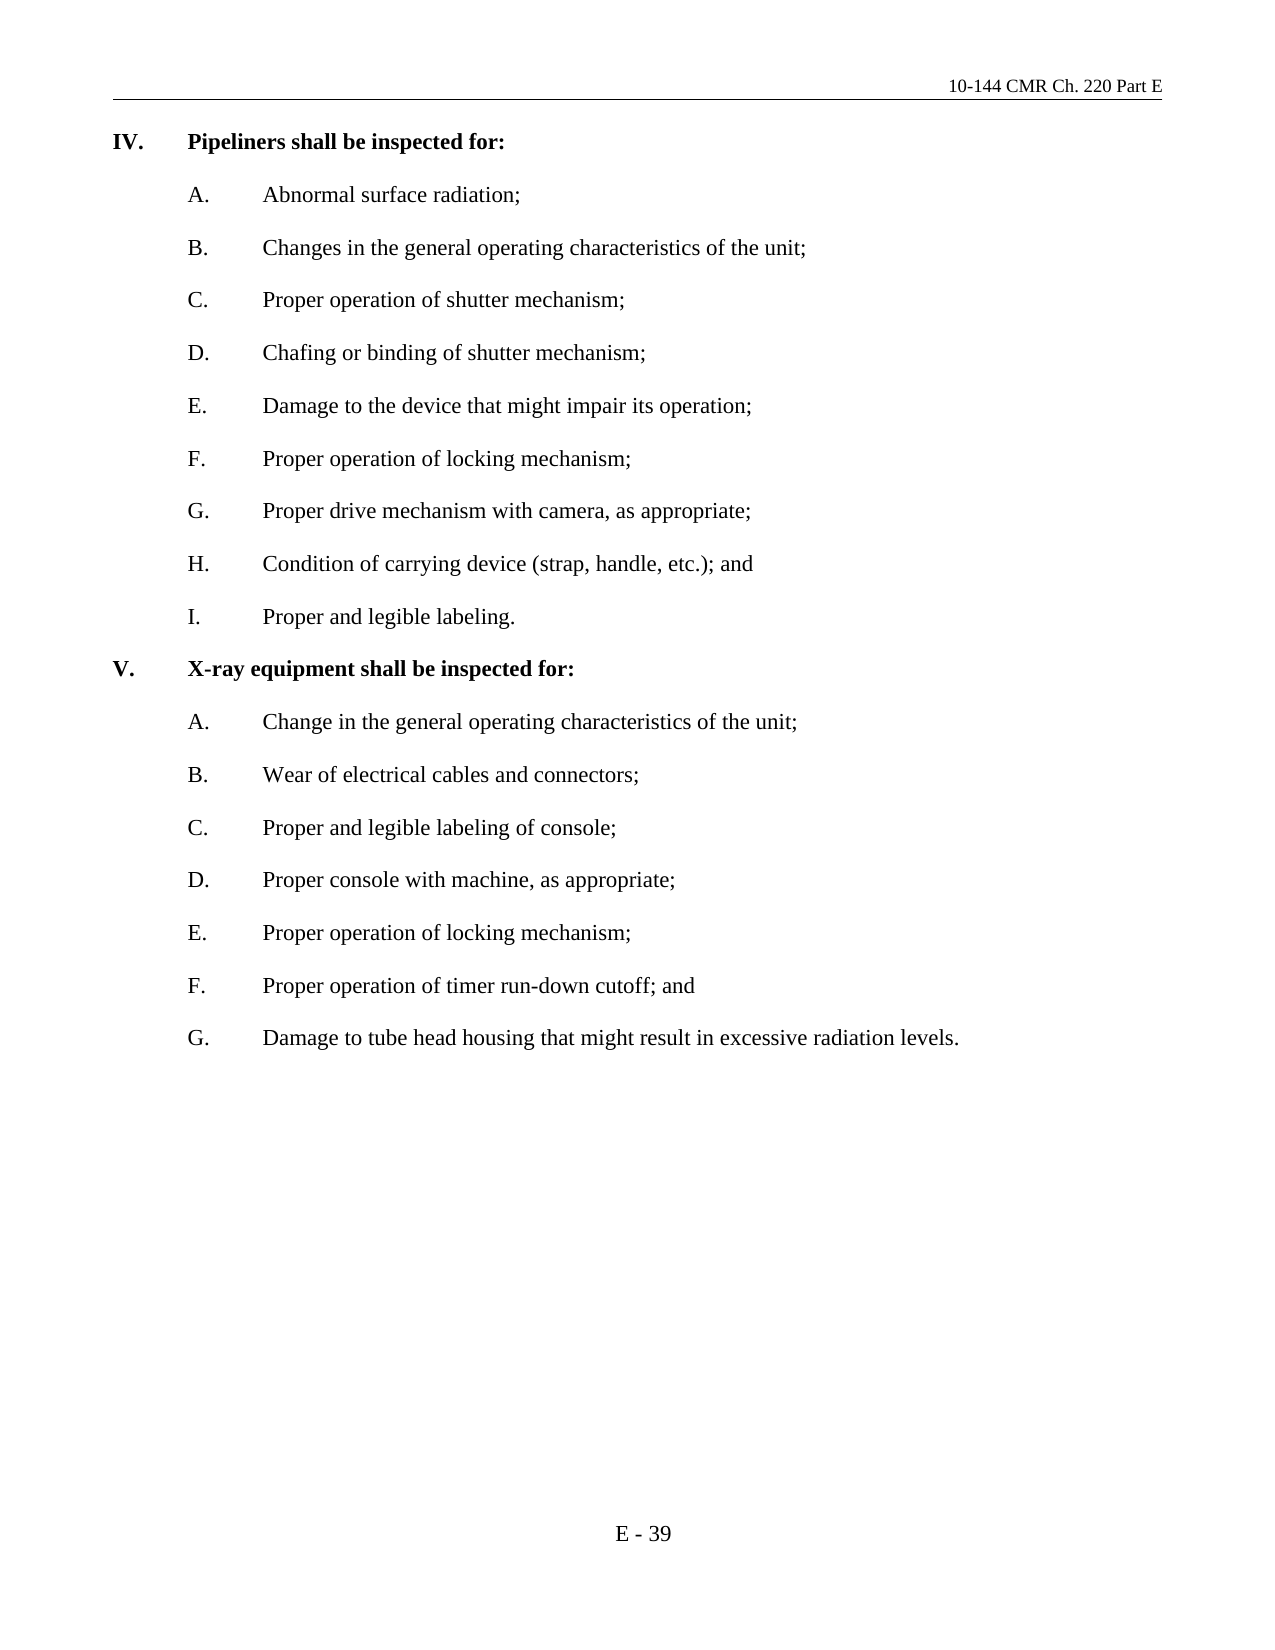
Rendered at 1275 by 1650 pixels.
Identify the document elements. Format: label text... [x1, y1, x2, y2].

list Proper operation of shutter mechanism; [187, 287, 1162, 313]
text B. Wear of electrical cables and connectors; [187, 761, 1162, 787]
text V. X-ray equipment shall be inspected for: [112, 656, 1162, 682]
text F. Proper operation of timer run-down cutoff; and [112, 972, 1162, 998]
list Damage to the device that might impair its operation; [187, 392, 1162, 418]
list Condition of carrying device (strap, handle, etc.); and [187, 550, 1162, 576]
text E. Proper operation of locking mechanism; [112, 919, 1162, 945]
text I. Proper and legible labeling. [187, 603, 1162, 629]
text A. Change in the general operating characteristics of the unit; [187, 708, 1162, 734]
list Proper operation of locking mechanism; [187, 445, 1162, 471]
text D. Proper console with machine, as appropriate; [112, 866, 1162, 893]
list Chafing or binding of shutter mechanism; [187, 339, 1162, 366]
list Proper drive mechanism with camera, as appropriate; [187, 497, 1162, 524]
list Changes in the general operating characteristics of the unit; [187, 234, 1162, 260]
text G. Damage to tube head housing that might result in excessive radiation levels. [112, 1024, 1162, 1051]
list Abnormal surface radiation; [187, 181, 1162, 207]
text C. Proper and legible labeling of console; [187, 814, 1162, 840]
text IV. Pipeliners shall be inspected for: [112, 128, 1162, 155]
